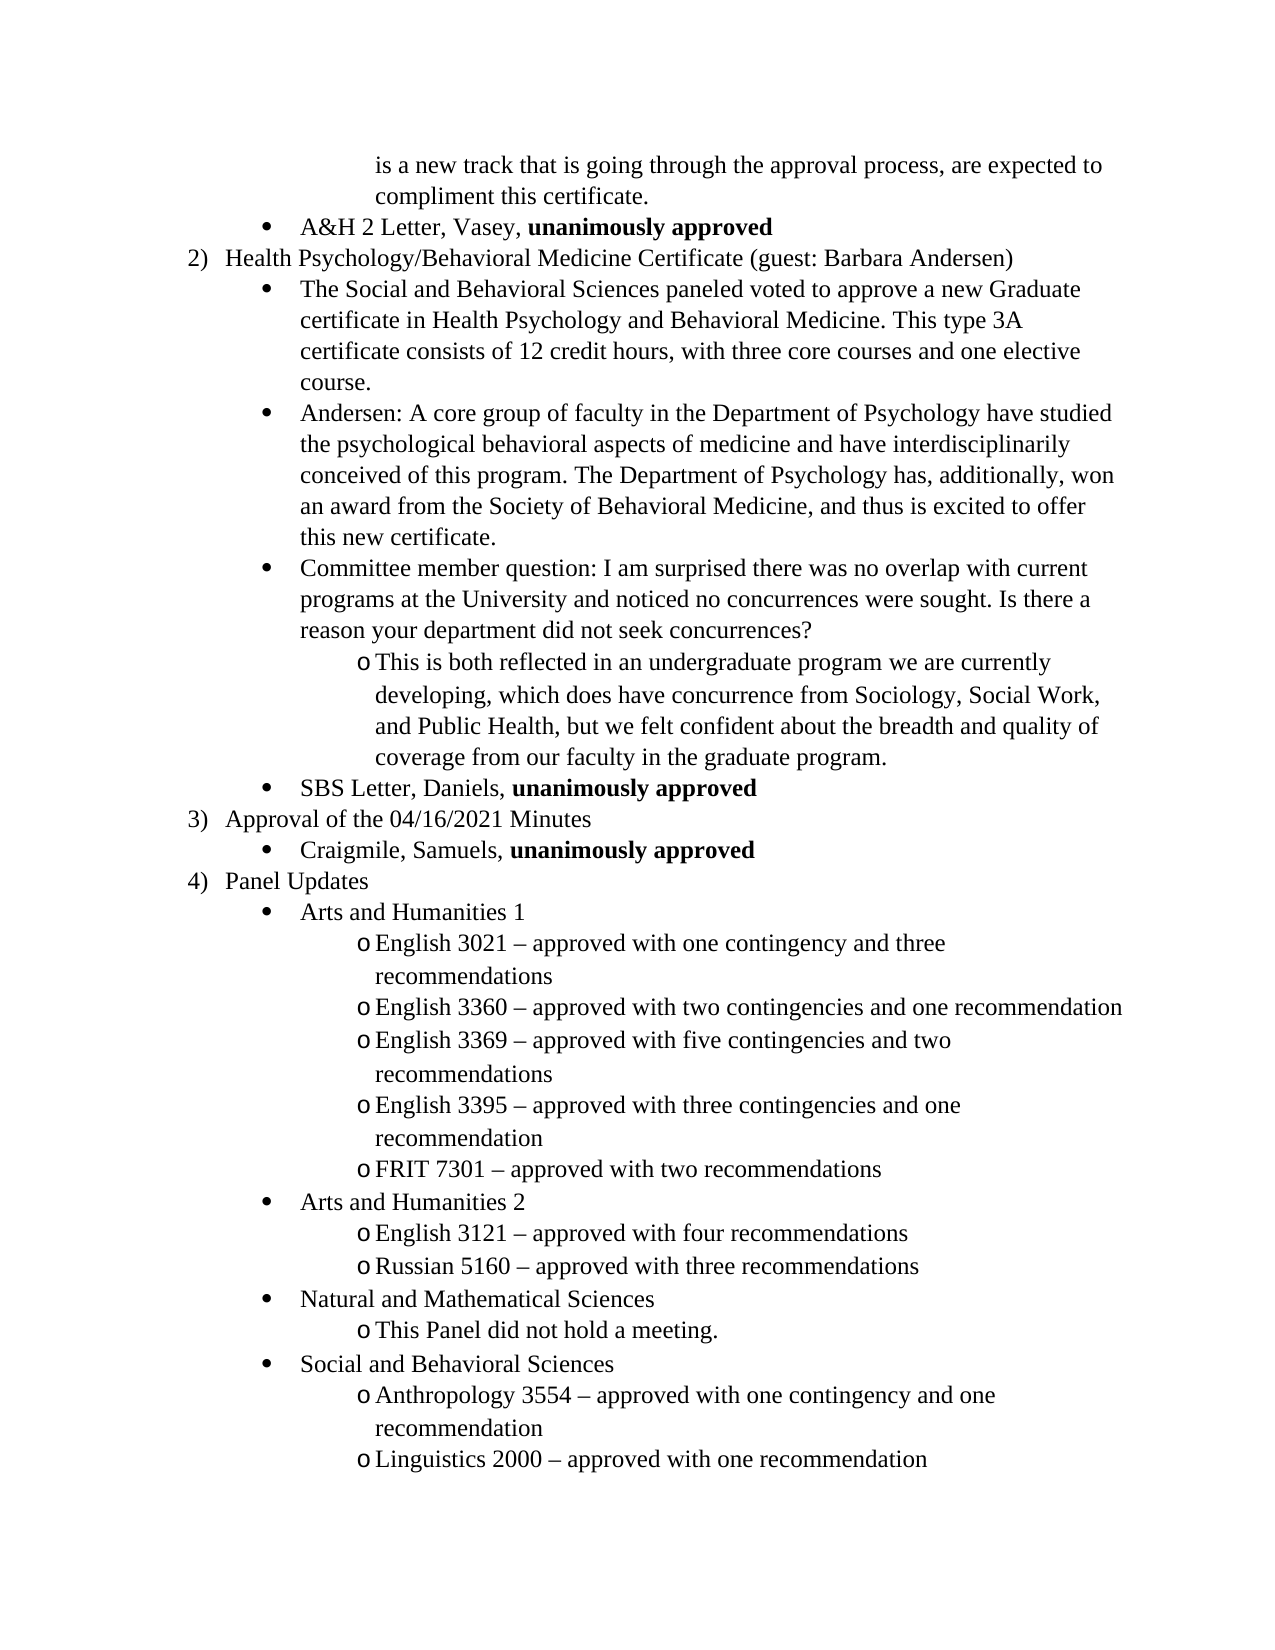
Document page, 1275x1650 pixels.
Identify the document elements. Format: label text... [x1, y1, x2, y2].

list This Panel did not hold a meeting. [356, 1316, 1125, 1346]
list English 3360 – approved with two contingencies and one recommendation [356, 992, 1125, 1023]
list SBS Letter, Daniels, unanimously approved [262, 773, 1125, 802]
list A&H 2 Letter, Vasey, unanimously approved [262, 212, 1125, 241]
list This is both reflected in an undergraduate program we are currently developing, which does have concurrence from Sociology, Social Work, and Public Health, but we felt confident about the breadth and quality of coverage from our faculty in the graduate program. [356, 647, 1125, 771]
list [356, 150, 1125, 210]
list Natural and Mathematical Sciences [262, 1284, 1125, 1313]
list Committee member question: I am surprised there was no overlap with current programs at the University and noticed no concurrences were sought. Is there a reason your department did not seek concurrences? [262, 553, 1125, 644]
list Arts and Humanities 2 [262, 1187, 1125, 1216]
list English 3395 – approved with three contingencies and one recommendation [356, 1090, 1125, 1152]
list Panel Updates [187, 866, 1125, 895]
list Russian 5160 – approved with three recommendations [356, 1251, 1125, 1282]
list Approval of the 04/16/2021 Minutes [187, 804, 1125, 833]
list Arts and Humanities 1 [262, 897, 1125, 926]
list English 3021 – approved with one contingency and three recommendations [356, 928, 1125, 990]
list English 3121 – approved with four recommendations [356, 1218, 1125, 1249]
list Linguistics 2000 – approved with one recommendation [356, 1444, 1125, 1475]
list Andersen: A core group of faculty in the Department of Psychology have studied the psychological behavioral aspects of medicine and have interdisciplinarily conceived of this program. The Department of Psychology has, additionally, won an award from the Society of Behavioral Medicine, and thus is excited to offer this new certificate. [262, 398, 1125, 551]
list FRIT 7301 – approved with two recommendations [356, 1154, 1125, 1185]
list Anthropology 3554 – approved with one contingency and one recommendation [356, 1380, 1125, 1442]
list Craigmile, Samuels, unanimously approved [262, 835, 1125, 864]
list English 3369 – approved with five contingencies and two recommendations [356, 1026, 1125, 1087]
list The Social and Behavioral Sciences paneled voted to approve a new Graduate certificate in Health Psychology and Behavioral Medicine. This type 3A certificate consists of 12 credit hours, with three core courses and one elective course. [262, 274, 1125, 396]
list Health Psychology/Behavioral Medicine Certificate (guest: Barbara Andersen) [187, 243, 1125, 272]
list Social and Behavioral Sciences [262, 1349, 1125, 1378]
